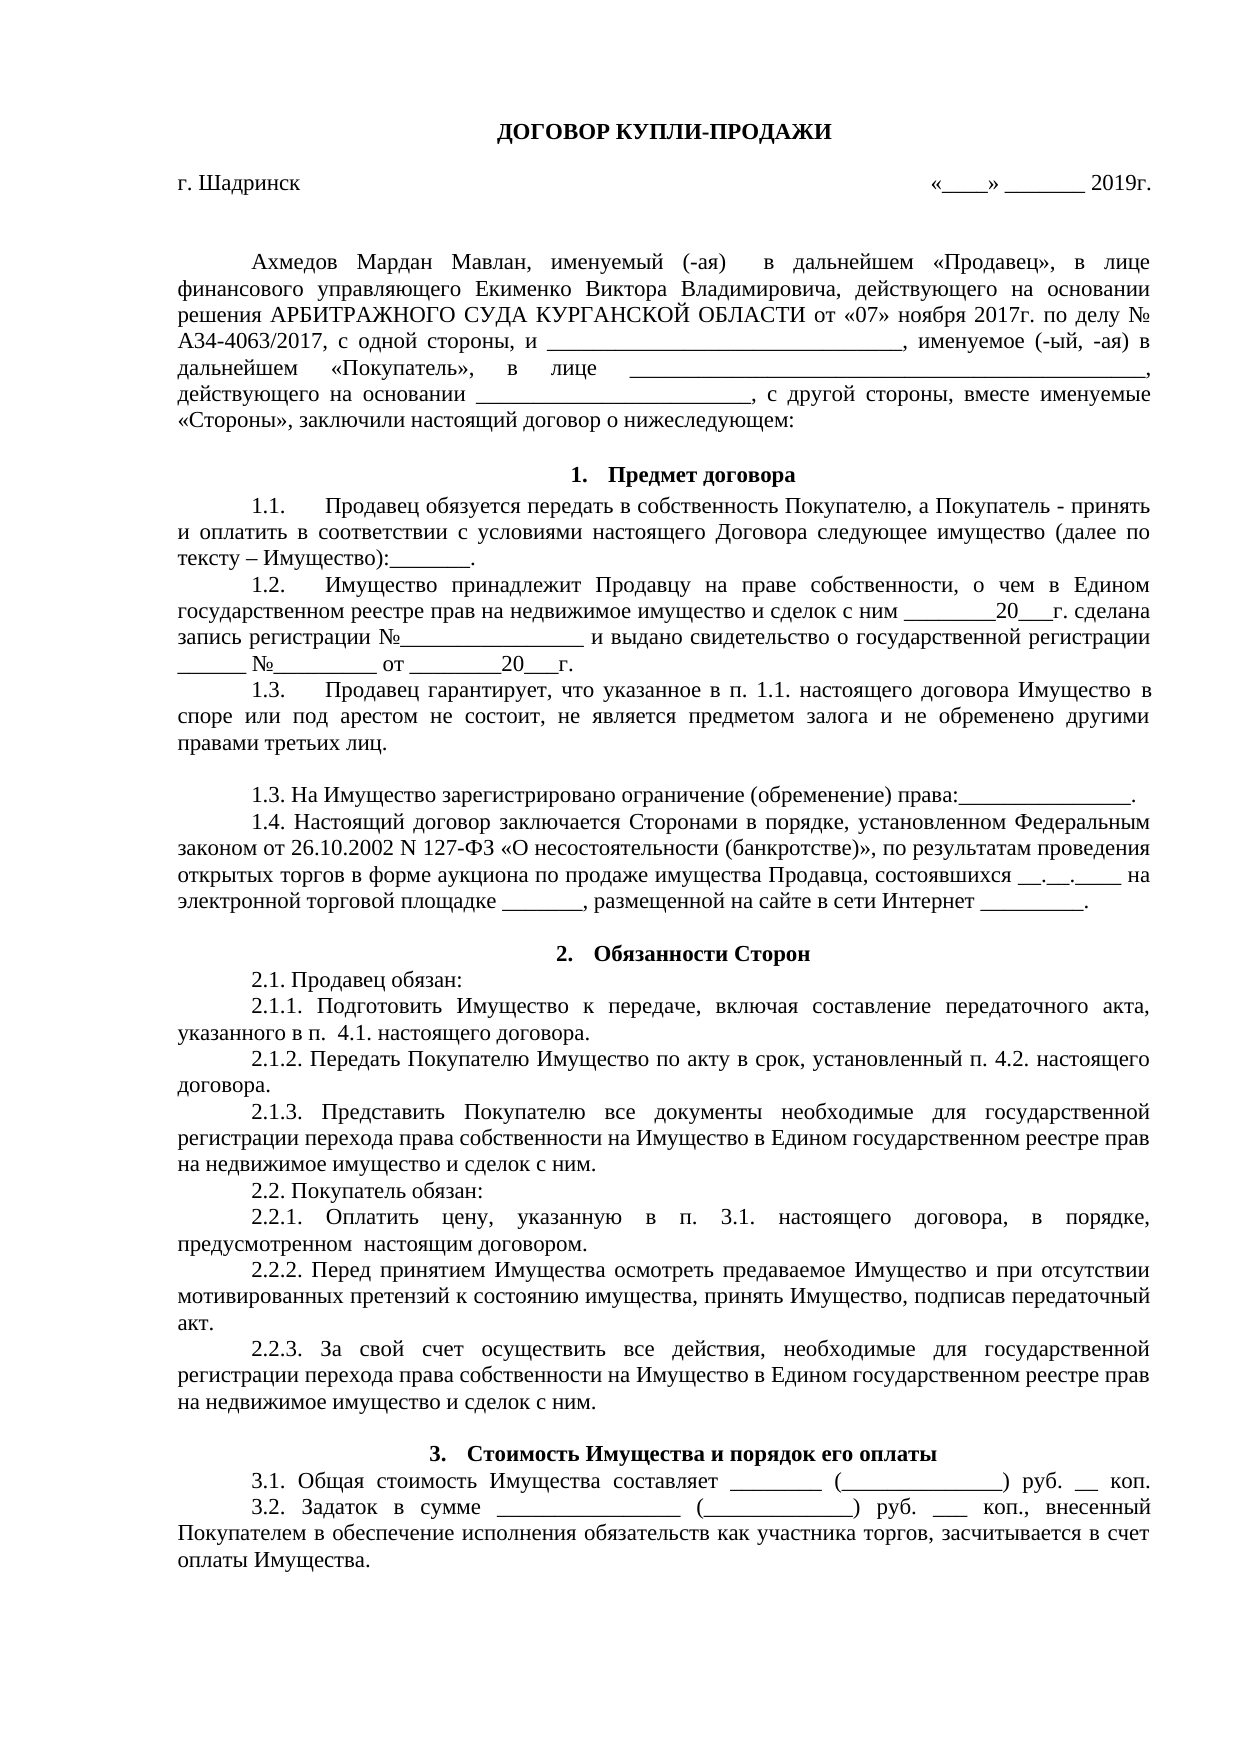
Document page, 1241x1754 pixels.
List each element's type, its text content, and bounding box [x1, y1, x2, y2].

text 2.2.1. Оплатить цену, указанную в п. 3.1. настоящего договора, в порядке, предусмотренном настоящим договором. [177, 1203, 1152, 1256]
list Стоимость Имущества и порядок его оплаты [215, 1440, 1152, 1467]
list Продавец обязуется передать в собственность Покупателю, а Покупатель - принять и оплатить в соответствии с условиями настоящего Договора следующее имущество (далее по тексту – Имущество):_______. [177, 492, 1152, 571]
text 2.1.1. Подготовить Имущество к передаче, включая составление передаточного акта, указанного в п. 4.1. настоящего договора. [177, 992, 1152, 1045]
text 2.1. Продавец обязан: [177, 966, 1152, 992]
text Ахмедов Мардан Мавлан, именуемый (-ая) в дальнейшем «Продавец», в лице финансового управляющего Екименко Виктора Владимировича, действующего на основании решения АРБИТРАЖНОГО СУДА КУРГАНСКОЙ ОБЛАСТИ от «07» ноября 2017г. по делу № А34-4063/2017, с одной стороны, и _______________________________, именуемое (-ый, -ая) в дальнейшем «Покупатель», в лице _____________________________________________, действующего на основании ________________________, с другой стороны, вместе именуемые «Стороны», заключили настоящий договор о нижеследующем: [177, 248, 1152, 433]
text 2.2.2. Перед принятием Имущества осмотреть предаваемое Имущество и при отсутствии мотивированных претензий к состоянию имущества, принять Имущество, подписав передаточный акт. [177, 1256, 1152, 1335]
list Предмет договора [215, 461, 1152, 488]
text г. Шадринск [177, 169, 760, 196]
text 2.2.3. За свой счет осуществить все действия, необходимые для государственной регистрации перехода права собственности на Имущество в Едином государственном реестре прав на недвижимое имущество и сделок с ним. [177, 1335, 1152, 1414]
text «____» _______ 2019г. [834, 169, 1152, 196]
text 2.1.2. Передать Покупателю Имущество по акту в срок, установленный п. 4.2. настоящего договора. [177, 1045, 1152, 1098]
list Обязанности Сторон [215, 940, 1152, 966]
text 3.1. Общая стоимость Имущества составляет ________ (______________) руб. __ коп. 3.2. Задаток в сумме ________________ (_____________) руб. ___ коп., внесенный Покупателем в обеспечение исполнения обязательств как участника торгов, засчитывается в счет оплаты Имущества. [177, 1467, 1152, 1572]
list Имущество принадлежит Продавцу на праве собственности, о чем в Едином государственном реестре прав на недвижимое имущество и сделок с ним ________20___г. сделана запись регистрации №________________ и выдано свидетельство о государственной регистрации ______ №_________ от ________20___г. [177, 571, 1152, 676]
text ДОГОВОР КУПЛИ-ПРОДАЖИ [177, 118, 1152, 144]
text 2.2. Покупатель обязан: [177, 1177, 1152, 1203]
text 1.3. На Имущество зарегистрировано ограничение (обременение) права:_______________. [177, 782, 1152, 808]
list Продавец гарантирует, что указанное в п. 1.1. настоящего договора Имущество в споре или под арестом не состоит, не является предметом залога и не обременено другими правами третьих лиц. [177, 676, 1152, 755]
text 1.4. Настоящий договор заключается Сторонами в порядке, установленном Федеральным законом от 26.10.2002 N 127-ФЗ «О несостоятельности (банкротстве)», по результатам проведения открытых торгов в форме аукциона по продаже имущества Продавца, состоявшихся __.__.____ на электронной торговой площадке _______, размещенной на сайте в сети Интернет _________. [177, 808, 1152, 913]
text 2.1.3. Представить Покупателю все документы необходимые для государственной регистрации перехода права собственности на Имущество в Едином государственном реестре прав на недвижимое имущество и сделок с ним. [177, 1098, 1152, 1177]
